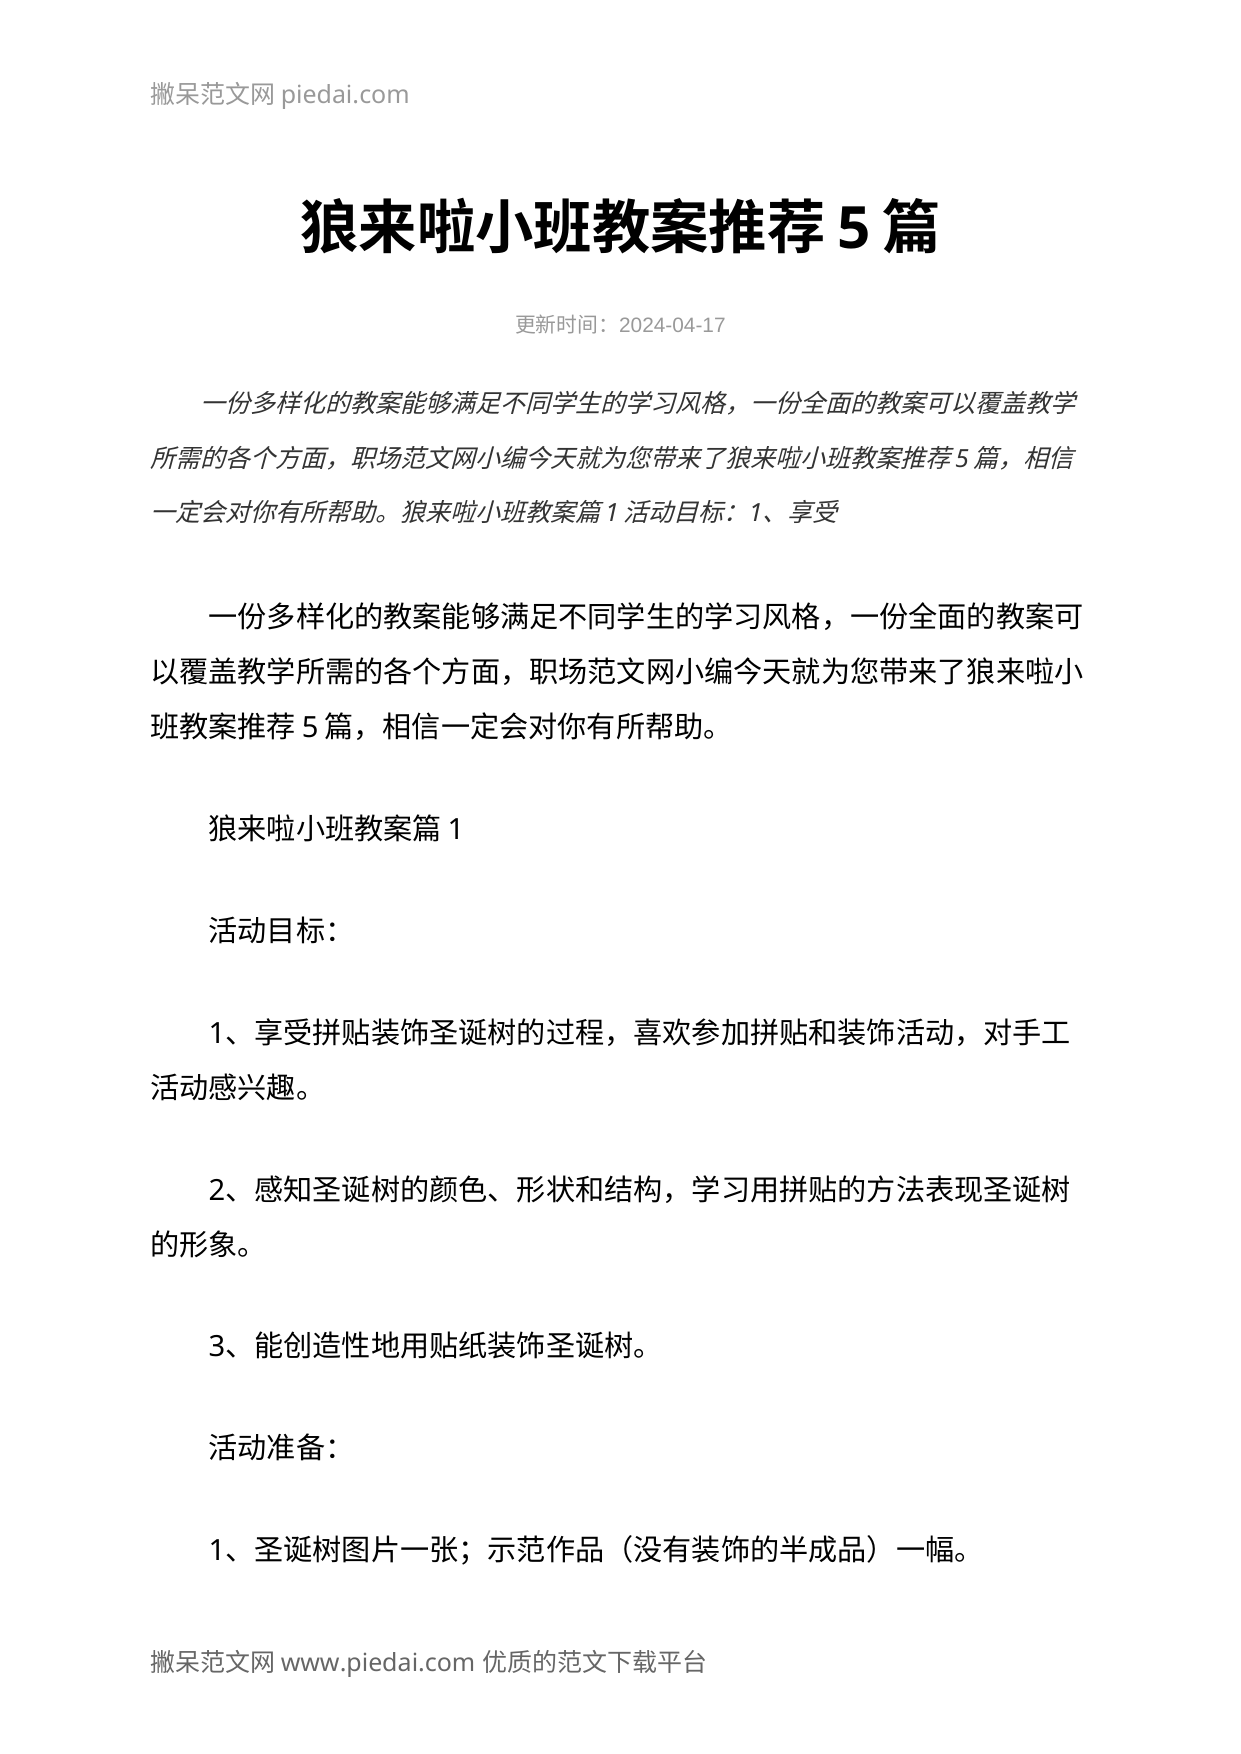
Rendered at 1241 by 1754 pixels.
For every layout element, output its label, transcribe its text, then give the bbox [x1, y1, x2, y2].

text 一份多样化的教案能够满足不同学生的学习风格，一份全面的教案可以覆盖教学所需的各个方面，职场范文网小编今天就为您带来了狼来啦小班教案推荐5篇，相信一定会对你有所帮助。 [150, 594, 1090, 746]
text 1、享受拼贴装饰圣诞树的过程，喜欢参加拼贴和装饰活动，对手工活动感兴趣。 [150, 1009, 1090, 1107]
text 活动目标： [150, 907, 1090, 950]
text 1、圣诞树图片一张；示范作品（没有装饰的半成品）一幅。 [150, 1527, 1090, 1569]
text 狼来啦小班教案篇1 [150, 806, 1090, 848]
subtitle 狼来啦小班教案推荐5篇 [150, 181, 1090, 266]
text 2、感知圣诞树的颜色、形状和结构，学习用拼贴的方法表现圣诞树的形象。 [150, 1166, 1090, 1263]
text 更新时间：2024-04-17 [150, 313, 1090, 337]
text 3、能创造性地用贴纸装饰圣诞树。 [150, 1323, 1090, 1365]
text 一份多样化的教案能够满足不同学生的学习风格，一份全面的教案可以覆盖教学所需的各个方面，职场范文网小编今天就为您带来了狼来啦小班教案推荐5篇，相信一定会对你有所帮助。狼来啦小班教案篇1活动目标：1、享受 [150, 384, 1090, 529]
text 活动准备： [150, 1425, 1090, 1467]
